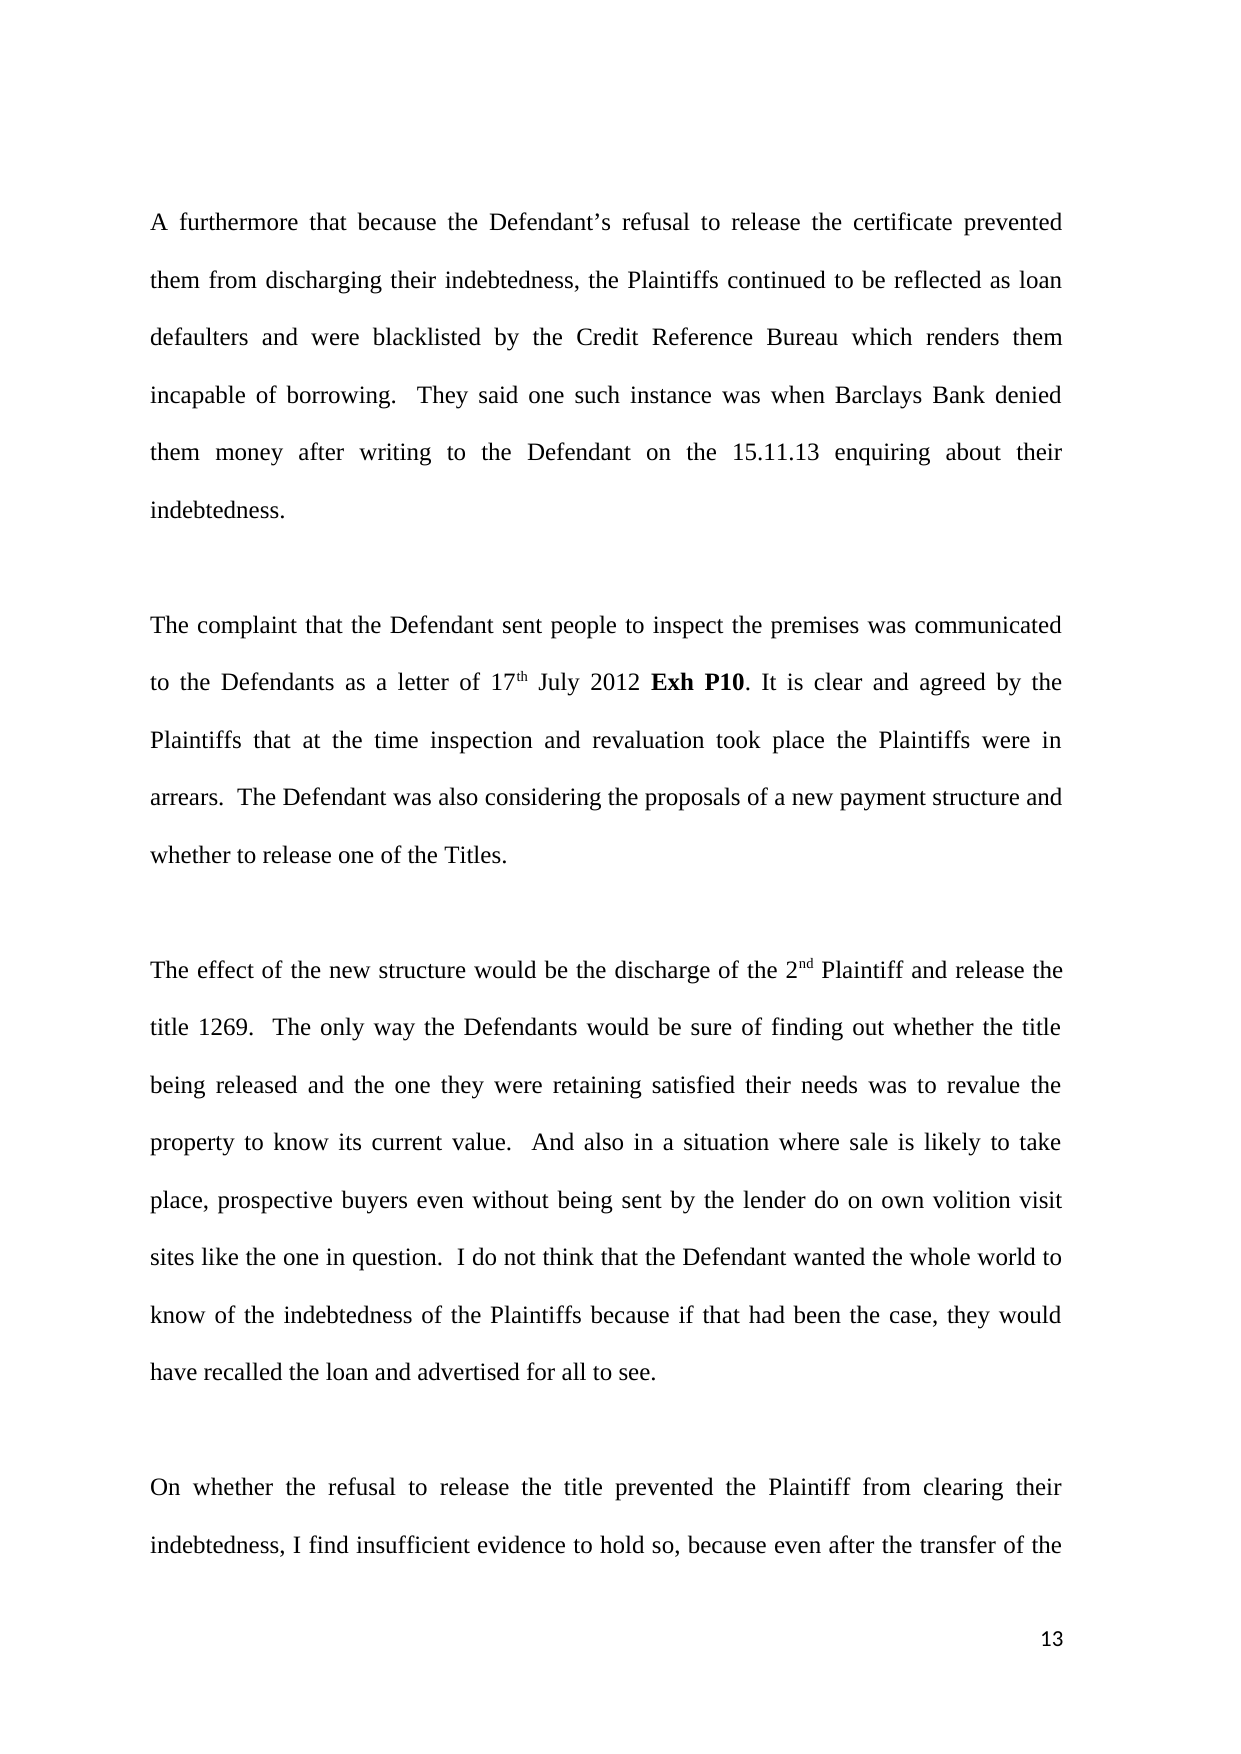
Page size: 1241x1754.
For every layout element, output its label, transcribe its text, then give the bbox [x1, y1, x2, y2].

text The effect of the new structure would be the discharge of the 2nd Plaintiff and release the title 1269. The only way the Defendants would be sure of finding out whether the title being released and the one they were retaining satisfied their needs was to revalue the property to know its current value. And also in a situation where sale is likely to take place, prospective buyers even without being sent by the lender do on own volition visit sites like the one in question. I do not think that the Defendant wanted the whole world to know of the indebtedness of the Plaintiffs because if that had been the case, they would have recalled the loan and advertised for all to see. [150, 955, 1063, 1386]
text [150, 1472, 1063, 1559]
text A furthermore that because the Defendant’s refusal to release the certificate prevented them from discharging their indebtedness, the Plaintiffs continued to be reflected as loan defaulters and were blacklisted by the Credit Reference Bureau which renders them incapable of borrowing. They said one such instance was when Barclays Bank denied them money after writing to the Defendant on the 15.11.13 enquiring about their indebtedness. [150, 207, 1063, 524]
text The complaint that the Defendant sent people to inspect the premises was communicated to the Defendants as a letter of 17th July 2012 Exh P10. It is clear and agreed by the Plaintiffs that at the time inspection and revaluation took place the Plaintiffs were in arrears. The Defendant was also considering the proposals of a new payment structure and whether to release one of the Titles. [150, 610, 1063, 869]
